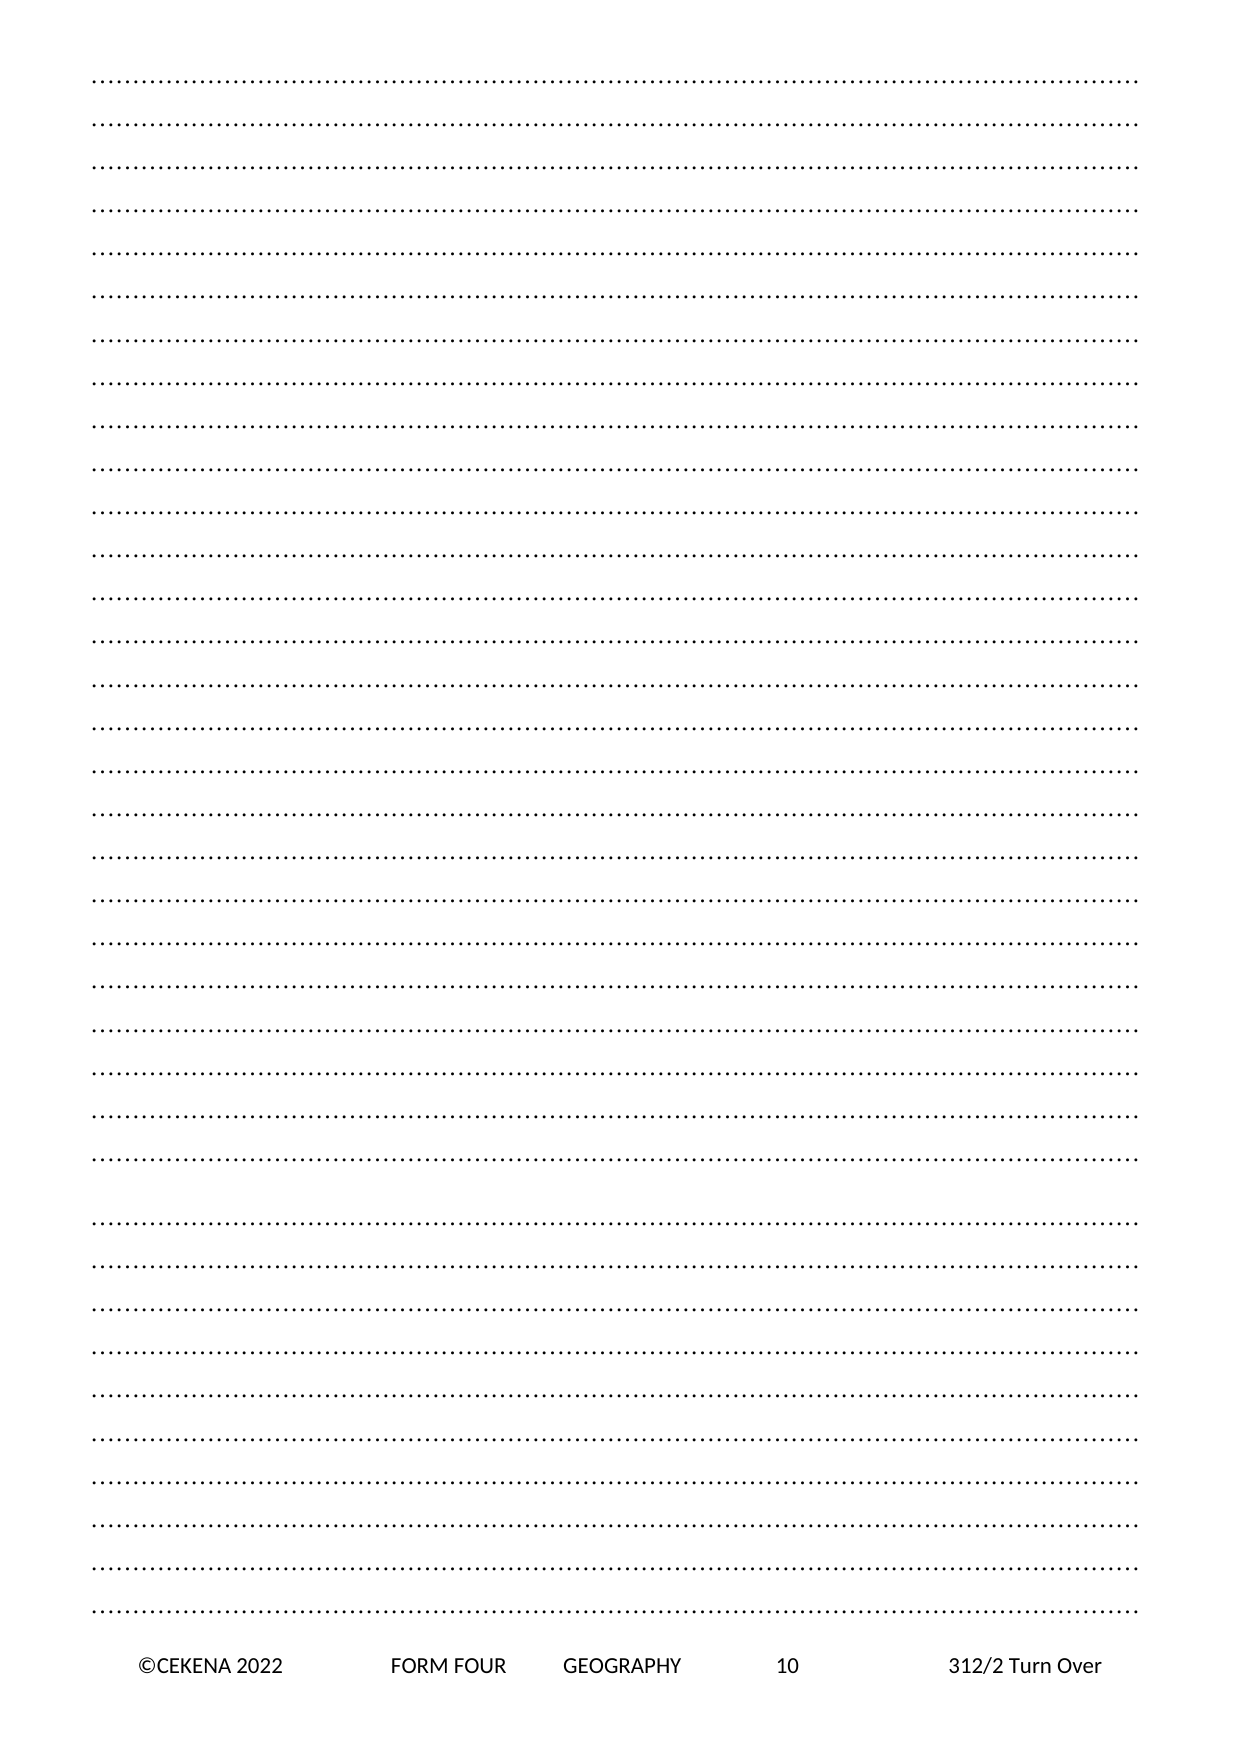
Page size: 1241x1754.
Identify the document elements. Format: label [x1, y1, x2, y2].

text [90, 1202, 1150, 1619]
text [90, 60, 1150, 1167]
